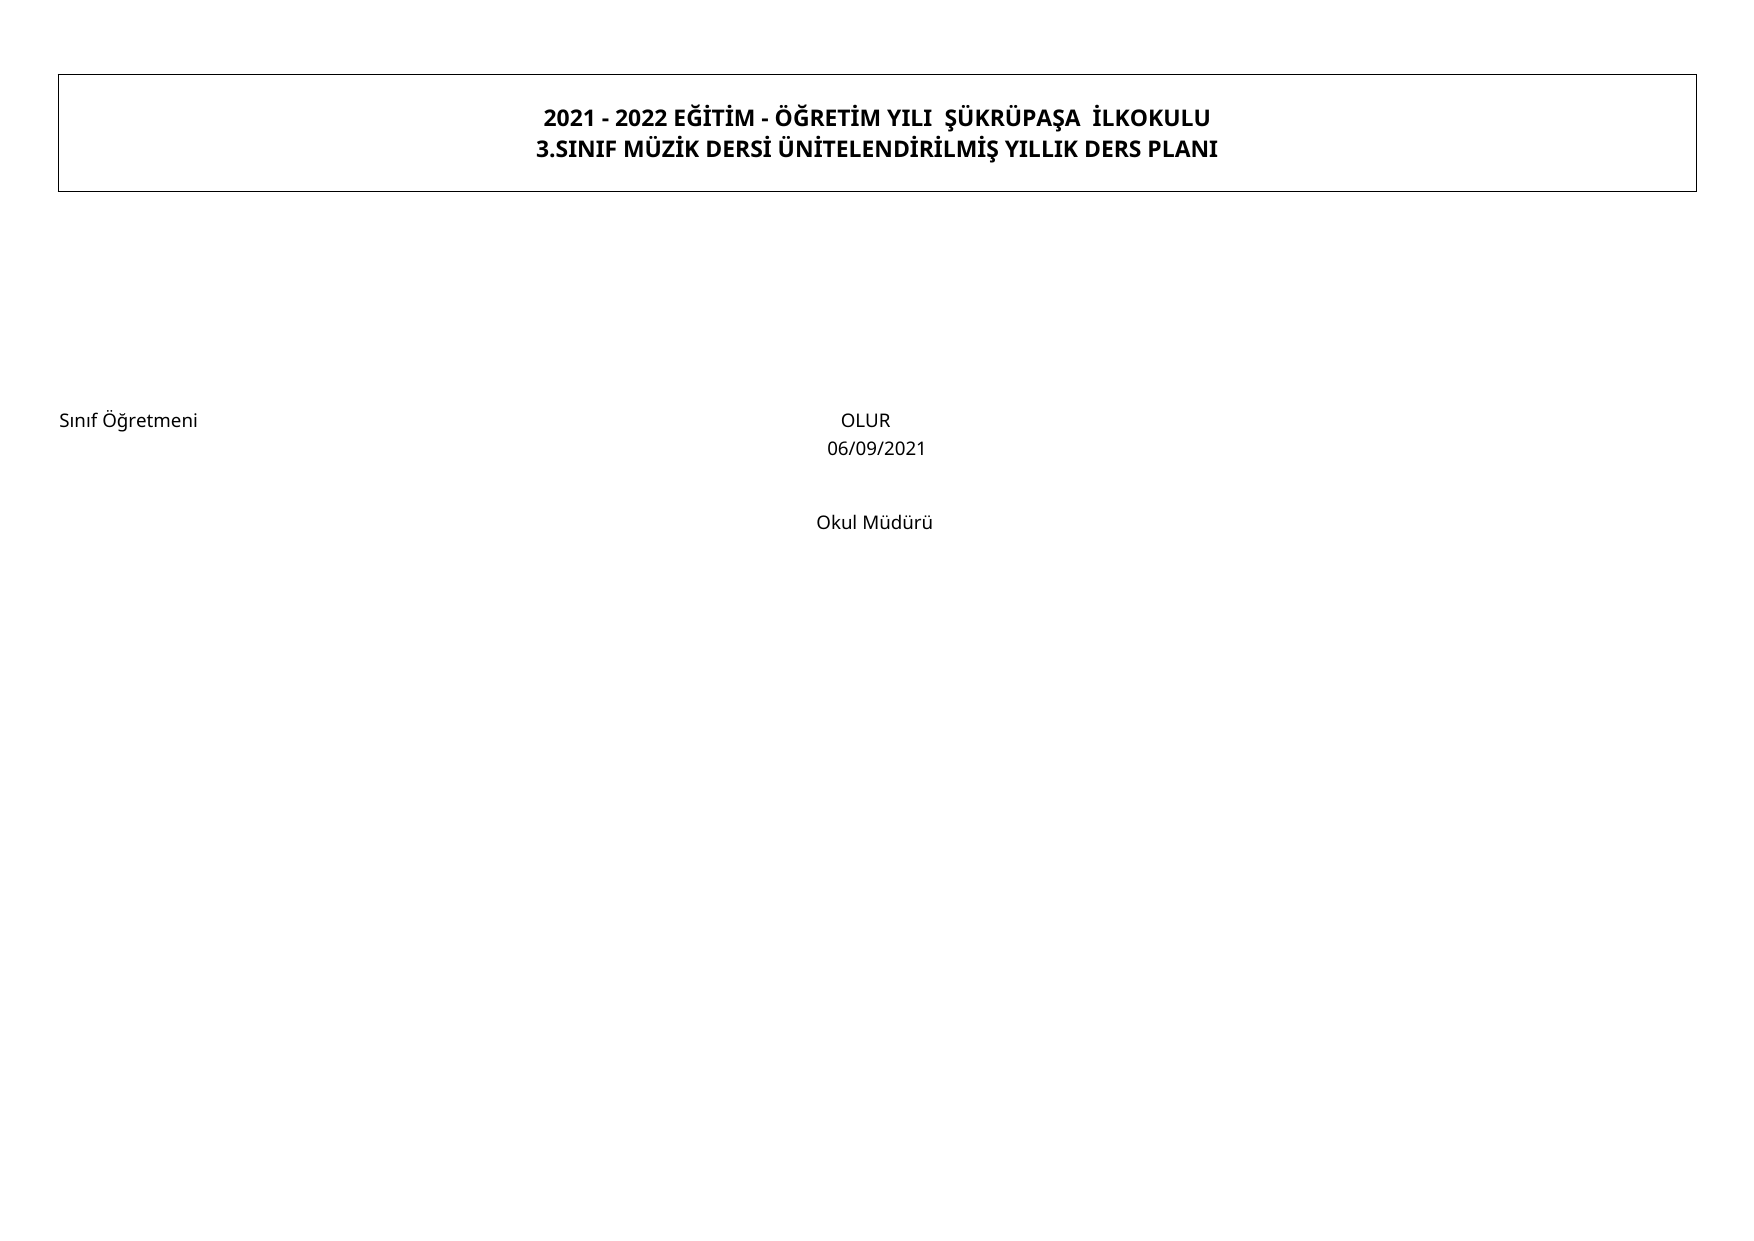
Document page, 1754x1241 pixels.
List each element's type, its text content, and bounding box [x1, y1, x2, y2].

text 06/09/2021 [59, 435, 1695, 461]
text Okul Müdürü [723, 509, 1695, 535]
text Sınıf Öğretmeni OLUR [59, 407, 1695, 433]
